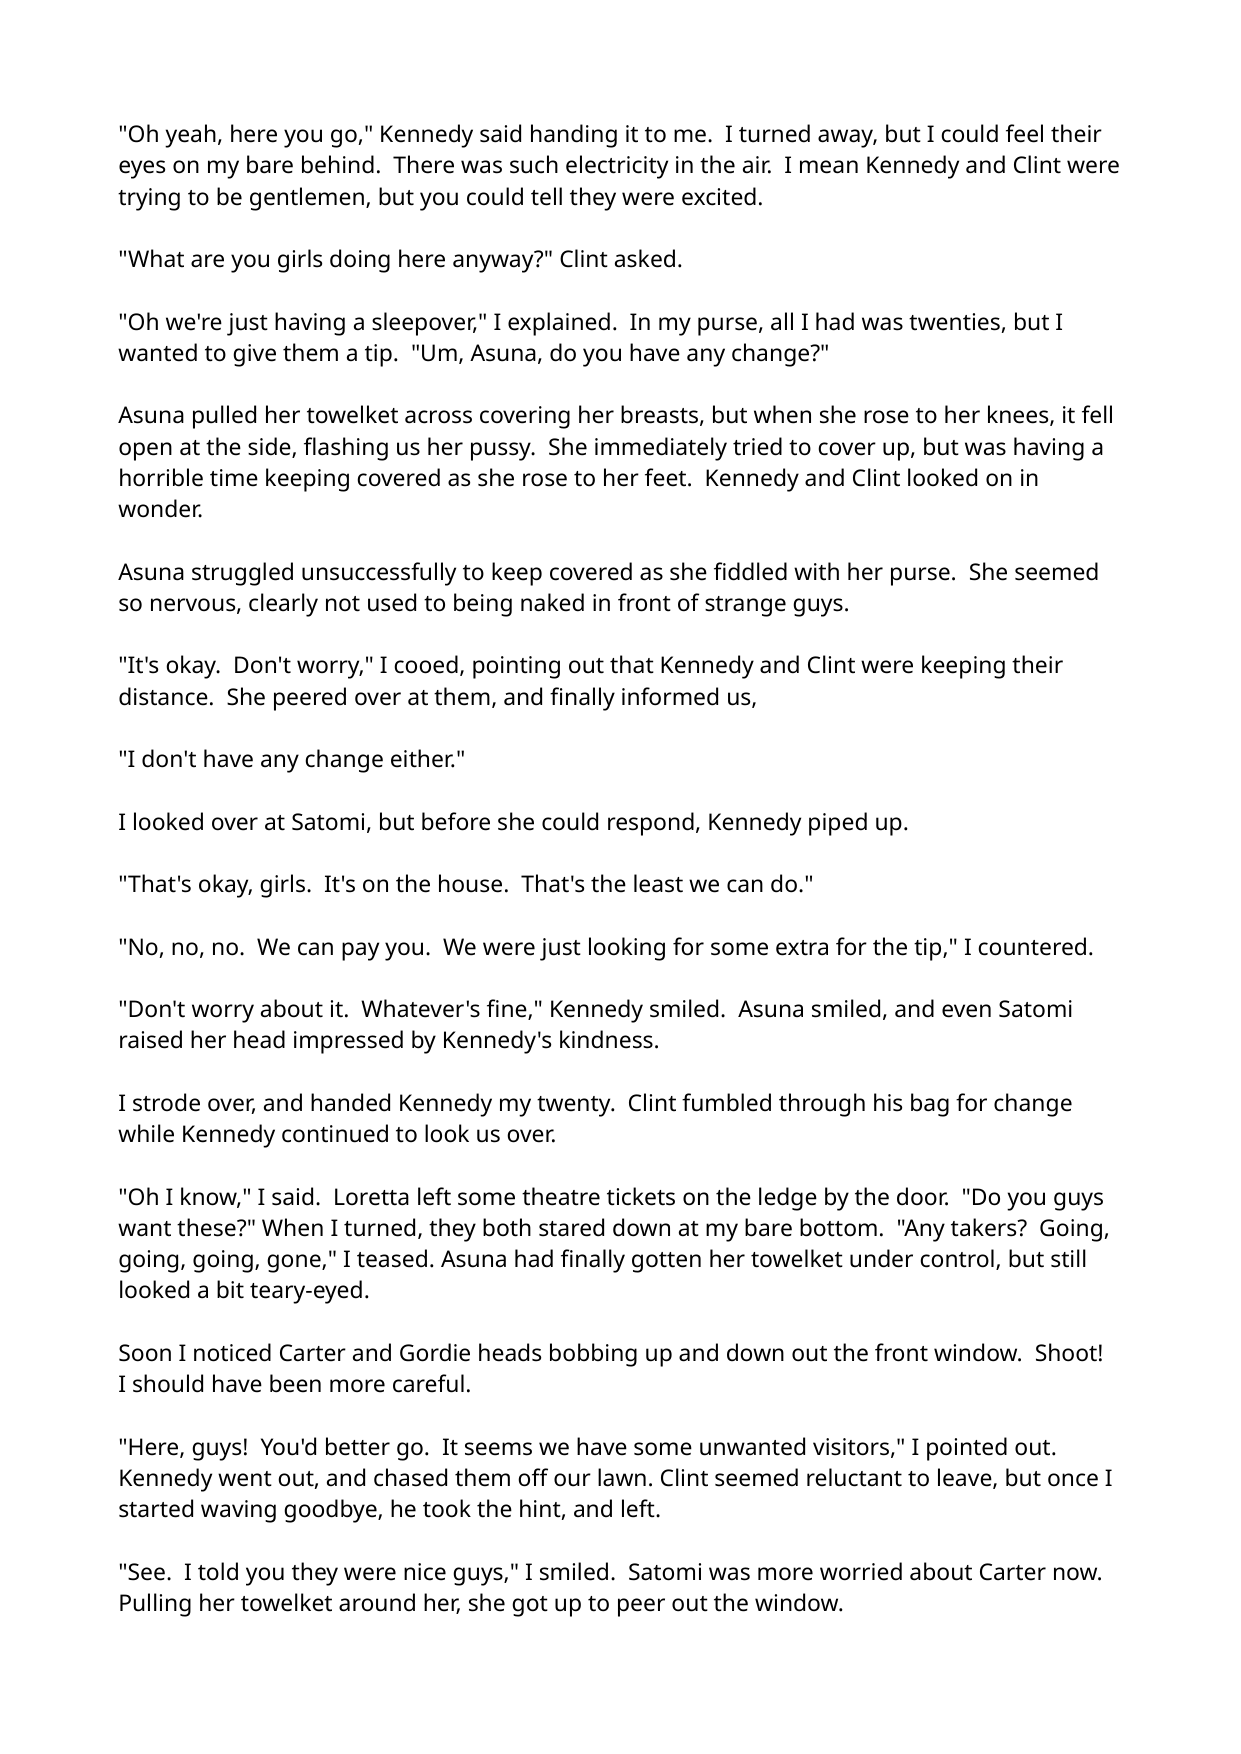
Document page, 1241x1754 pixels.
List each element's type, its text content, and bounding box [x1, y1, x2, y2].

text "Oh we're just having a sleepover," I explained. In my purse, all I had was twenties, but I wanted to give them a tip. "Um, Asuna, do you have any change?" [118, 306, 1122, 368]
text "What are you girls doing here anyway?" Clint asked. [118, 243, 1122, 274]
text "See. I told you they were nice guys," I smiled. Satomi was more worried about Carter now. Pulling her towelket around her, she got up to peer out the window. [118, 1556, 1122, 1618]
text Asuna struggled unsuccessfully to keep covered as she fiddled with her purse. She seemed so nervous, clearly not used to being naked in front of strange guys. [118, 556, 1122, 618]
text "Oh yeah, here you go," Kennedy said handing it to me. I turned away, but I could feel their eyes on my bare behind. There was such electricity in the air. I mean Kennedy and Clint were trying to be gentlemen, but you could tell they were excited. [118, 118, 1122, 212]
text "Don't worry about it. Whatever's fine," Kennedy smiled. Asuna smiled, and even Satomi raised her head impressed by Kennedy's kindness. [118, 993, 1122, 1056]
text "That's okay, girls. It's on the house. That's the least we can do." [118, 868, 1122, 899]
text I looked over at Satomi, but before she could respond, Kennedy piped up. [118, 806, 1122, 837]
text "It's okay. Don't worry," I cooed, pointing out that Kennedy and Clint were keeping their distance. She peered over at them, and finally informed us, [118, 649, 1122, 712]
text "I don't have any change either." [118, 743, 1122, 774]
text "Oh I know," I said. Loretta left some theatre tickets on the ledge by the door. "Do you guys want these?" When I turned, they both stared down at my bare bottom. "Any takers? Going, going, going, gone," I teased. Asuna had finally gotten her towelket under control, but still looked a bit teary-eyed. [118, 1181, 1122, 1306]
text "No, no, no. We can pay you. We were just looking for some extra for the tip," I countered. [118, 931, 1122, 962]
text Asuna pulled her towelket across covering her breasts, but when she rose to her knees, it fell open at the side, flashing us her pussy. She immediately tried to cover up, but was having a horrible time keeping covered as she rose to her feet. Kennedy and Clint looked on in wonder. [118, 399, 1122, 524]
text "Here, guys! You'd better go. It seems we have some unwanted visitors," I pointed out. Kennedy went out, and chased them off our lawn. Clint seemed reluctant to leave, but once I started waving goodbye, he took the hint, and left. [118, 1431, 1122, 1524]
text Soon I noticed Carter and Gordie heads bobbing up and down out the front window. Shoot! I should have been more careful. [118, 1337, 1122, 1399]
text I strode over, and handed Kennedy my twenty. Clint fumbled through his bag for change while Kennedy continued to look us over. [118, 1087, 1122, 1149]
